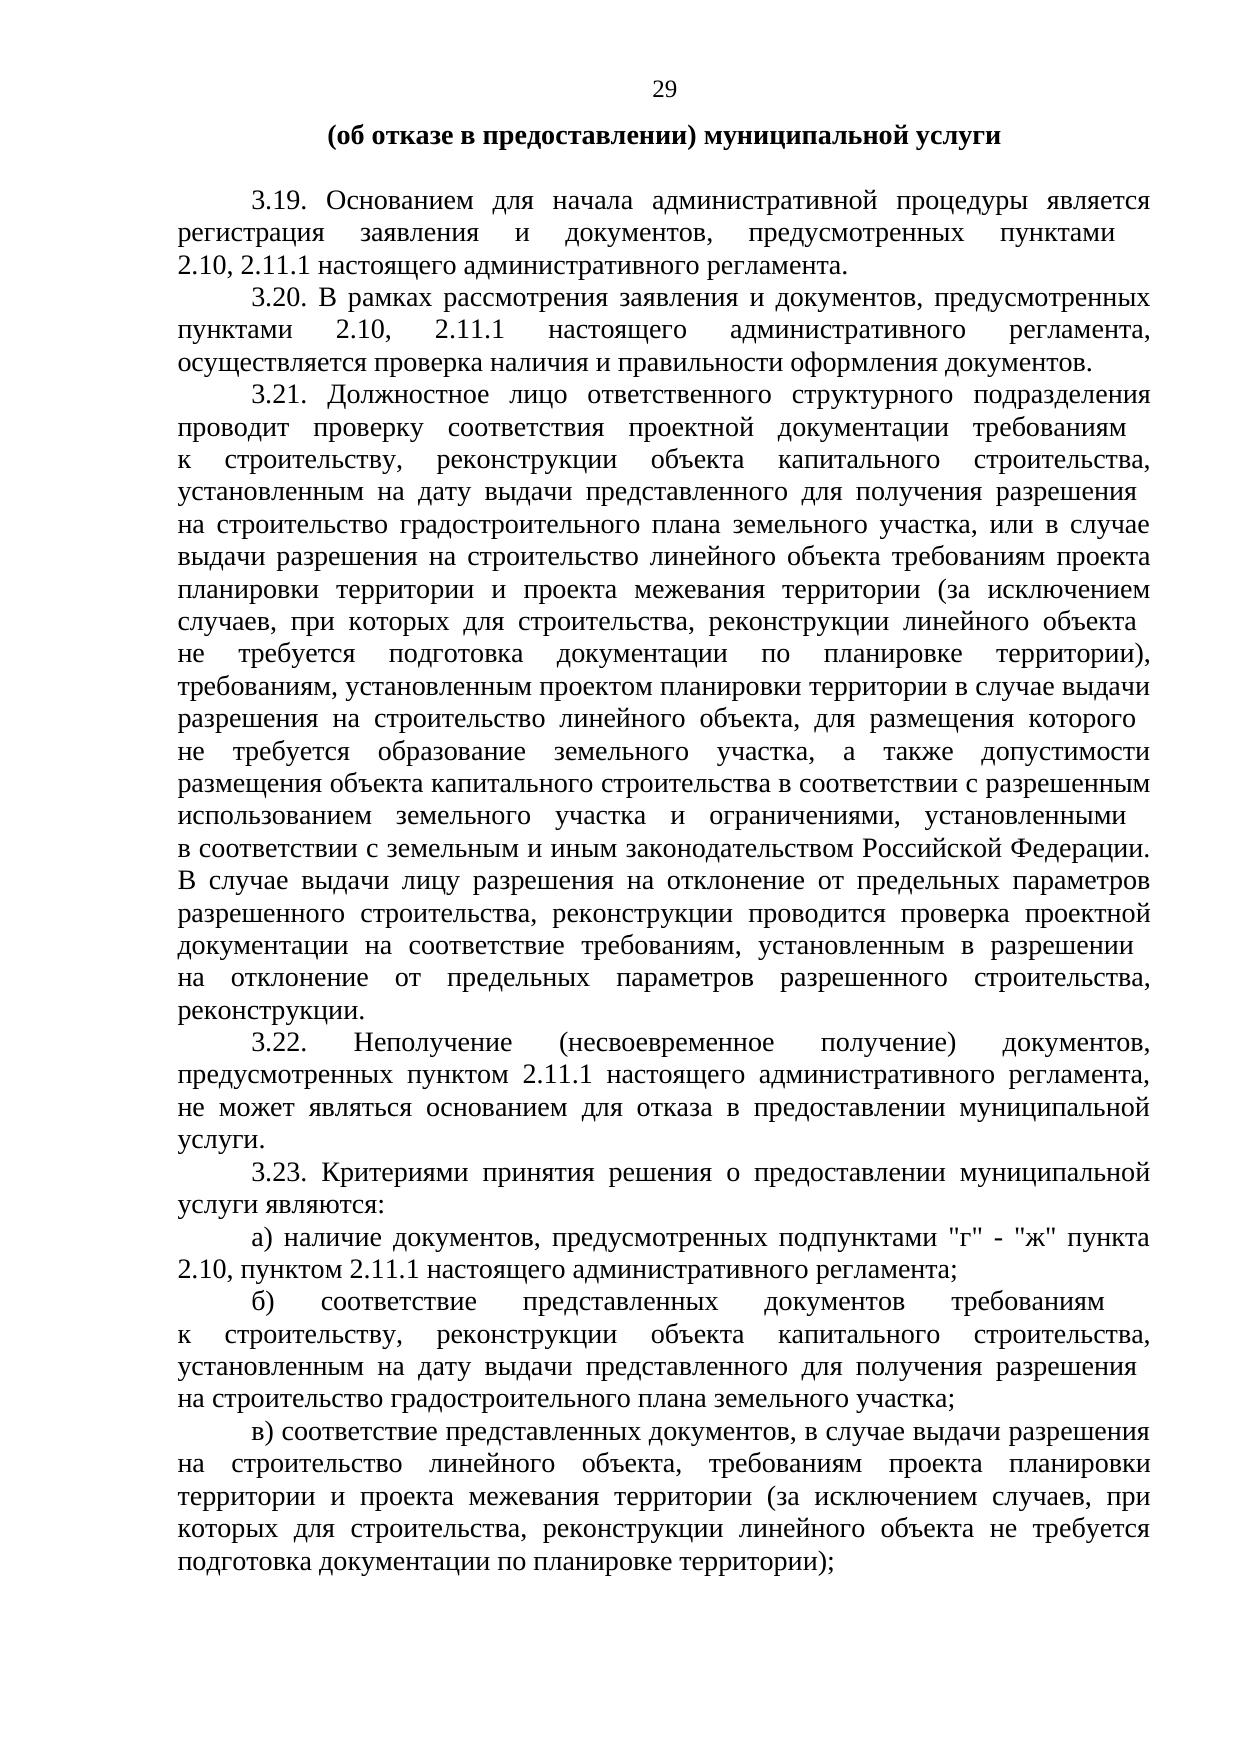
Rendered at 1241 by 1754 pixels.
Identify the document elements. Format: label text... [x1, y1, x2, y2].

text 3.23. Критериями принятия решения о предоставлении муниципальной услуги являются: [177, 1155, 1152, 1219]
text 3.19. Основанием для начала административной процедуры является регистрация заявления и документов, предусмотренных пунктами 2.10, 2.11.1 настоящего административного регламента. [177, 183, 1152, 280]
text 3.20. В рамках рассмотрения заявления и документов, предусмотренных пунктами 2.10, 2.11.1 настоящего административного регламента, осуществляется проверка наличия и правильности оформления документов. [177, 280, 1152, 377]
text в) соответствие представленных документов, в случае выдачи разрешения на строительство линейного объекта, требованиям проекта планировки территории и проекта межевания территории (за исключением случаев, при которых для строительства, реконструкции линейного объекта не требуется подготовка документации по планировке территории); [177, 1414, 1152, 1576]
text (об отказе в предоставлении) муниципальной услуги [177, 118, 1152, 151]
text 3.21. Должностное лицо ответственного структурного подразделения проводит проверку соответствия проектной документации требованиям к строительству, реконструкции объекта капитального строительства, установленным на дату выдачи представленного для получения разрешения на строительство градостроительного плана земельного участка, или в случае выдачи разрешения на строительство линейного объекта требованиям проекта планировки территории и проекта межевания территории (за исключением случаев, при которых для строительства, реконструкции линейного объекта не требуется подготовка документации по планировке территории), требованиям, установленным проектом планировки территории в случае выдачи разрешения на строительство линейного объекта, для размещения которого не требуется образование земельного участка, а также допустимости размещения объекта капитального строительства в соответствии с разрешенным использованием земельного участка и ограничениями, установленными в соответствии с земельным и иным законодательством Российской Федерации. В случае выдачи лицу разрешения на отклонение от предельных параметров разрешенного строительства, реконструкции проводится проверка проектной документации на соответствие требованиям, установленным в разрешении на отклонение от предельных параметров разрешенного строительства, реконструкции. [177, 377, 1152, 1025]
text а) наличие документов, предусмотренных подпунктами "г" - "ж" пункта 2.10, пунктом 2.11.1 настоящего административного регламента; [177, 1219, 1152, 1284]
text 3.22. Неполучение (несвоевременное получение) документов, предусмотренных пунктом 2.11.1 настоящего административного регламента, не может являться основанием для отказа в предоставлении муниципальной услуги. [177, 1025, 1152, 1155]
text б) соответствие представленных документов требованиям к строительству, реконструкции объекта капитального строительства, установленным на дату выдачи представленного для получения разрешения на строительство градостроительного плана земельного участка; [177, 1284, 1152, 1414]
